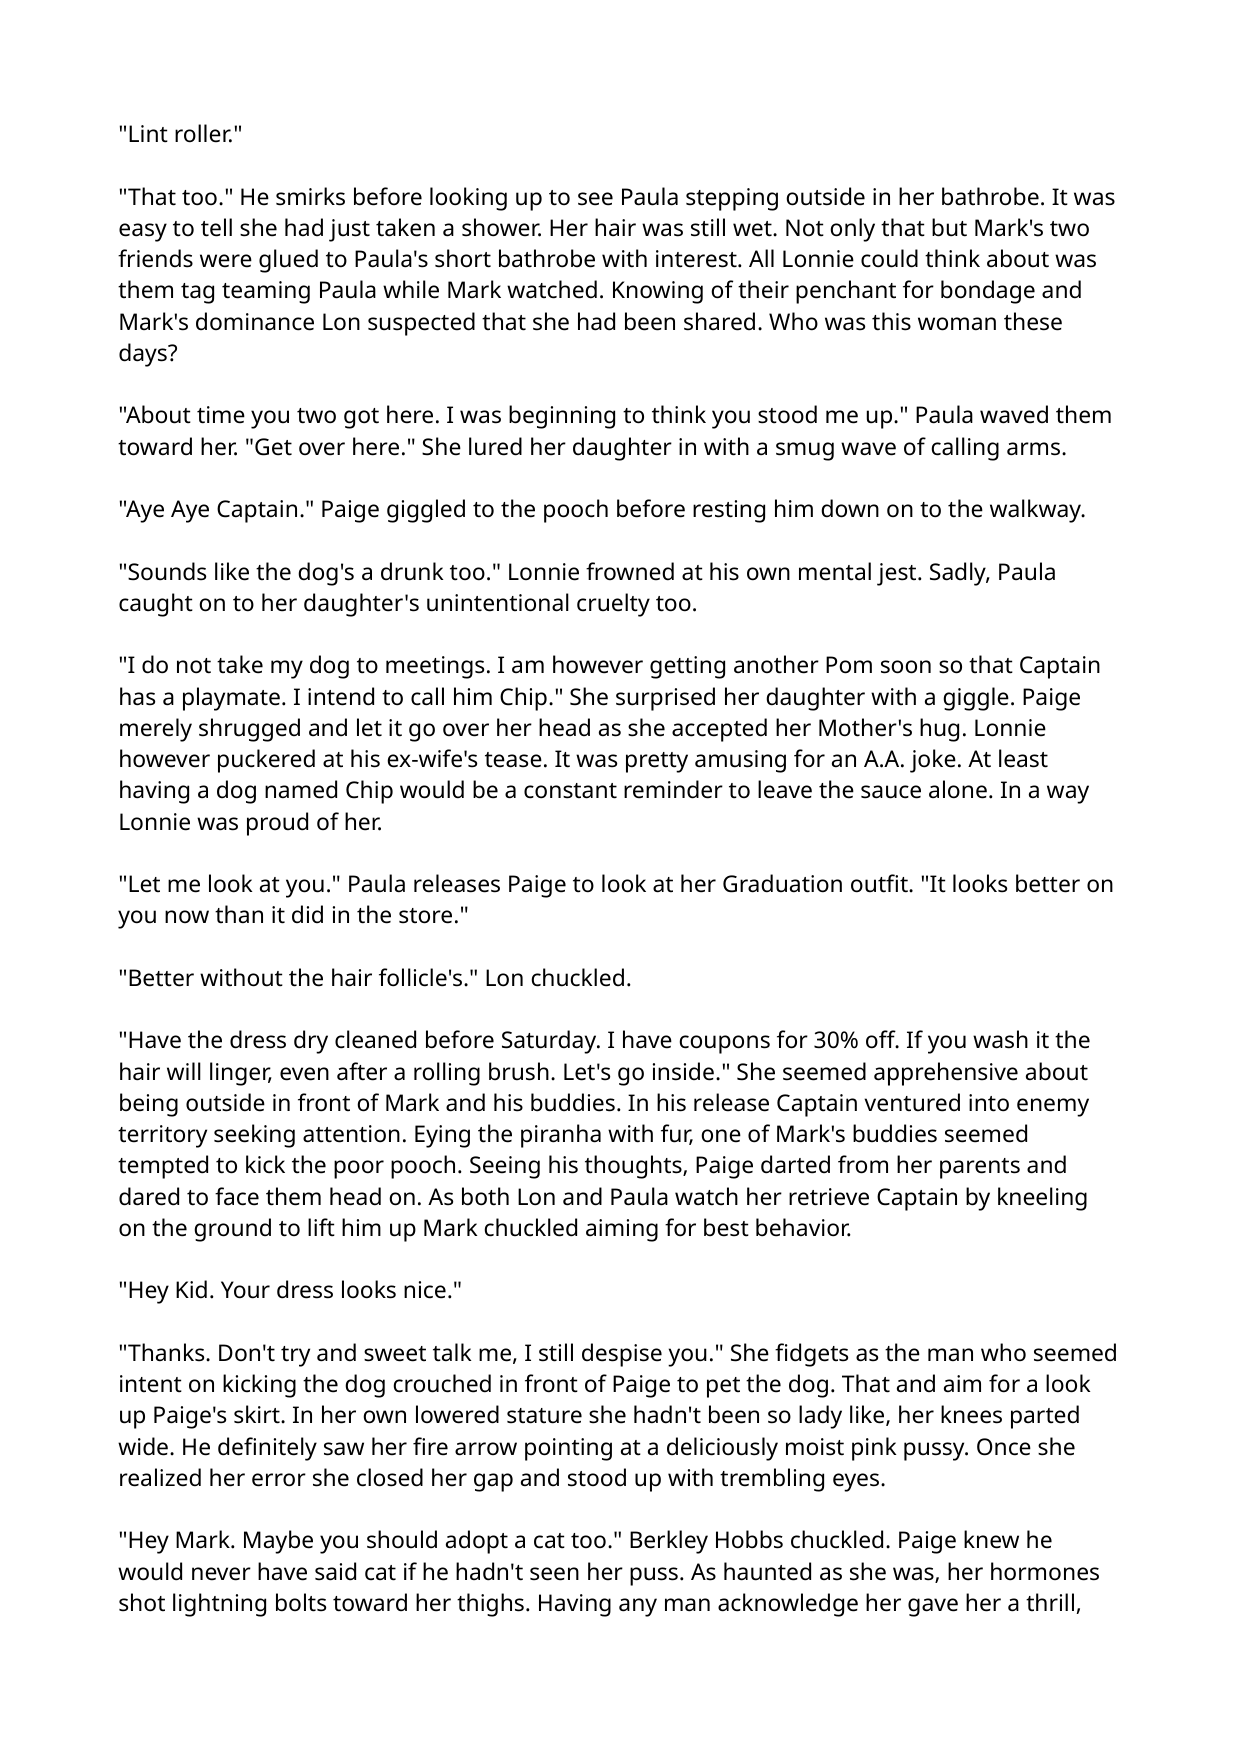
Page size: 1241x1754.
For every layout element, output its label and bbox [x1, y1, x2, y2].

text [118, 118, 1122, 1618]
